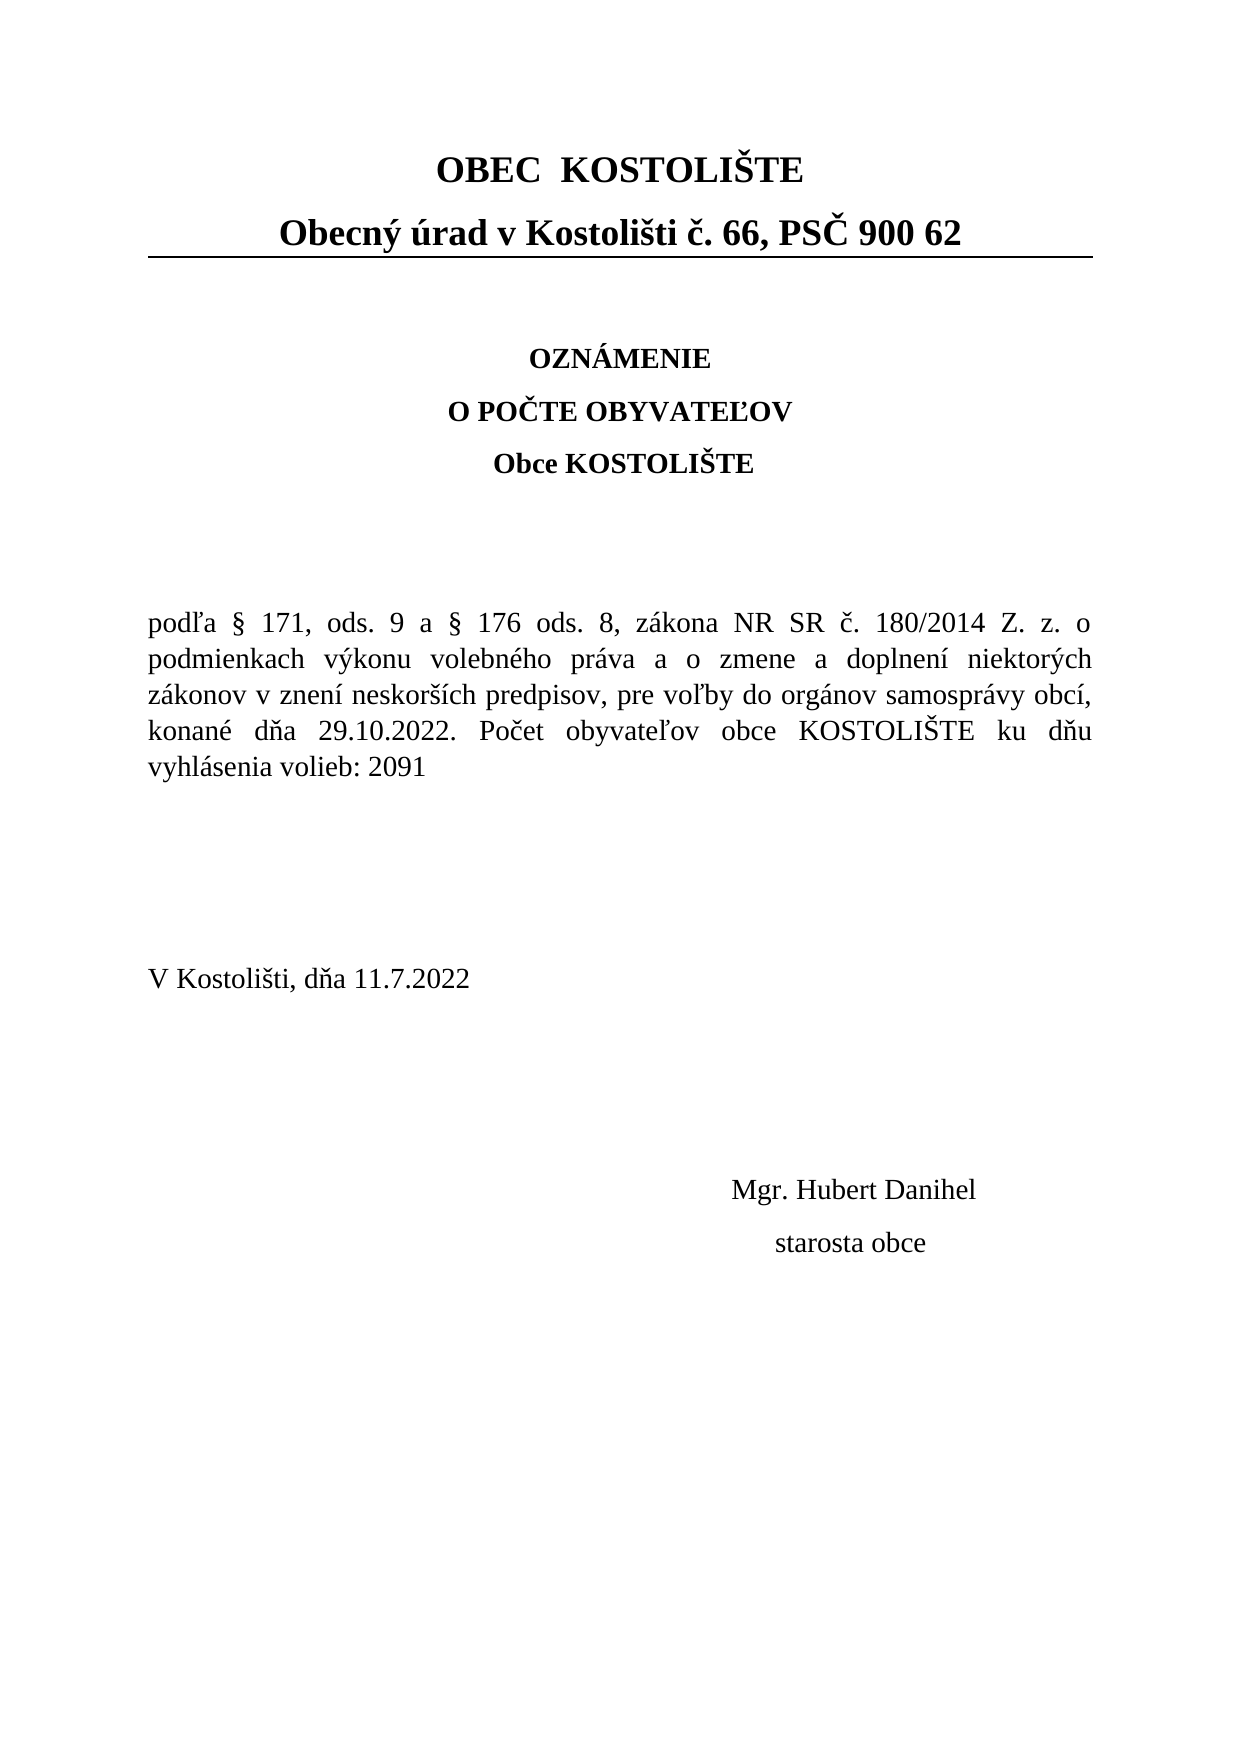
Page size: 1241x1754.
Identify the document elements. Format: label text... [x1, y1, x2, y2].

text podľa § 171, ods. 9 a § 176 ods. 8, zákona NR SR č. 180/2014 Z. z. o podmienkach výkonu volebného práva a o zmene a doplnení niektorých zákonov v znení neskorších predpisov, pre voľby do orgánov samosprávy obcí, konané dňa 29.10.2022. Počet obyvateľov obce KOSTOLIŠTE ku dňu vyhlásenia volieb: 2091 [148, 605, 1093, 783]
text OBEC KOSTOLIŠTE [148, 148, 1093, 191]
text OZNÁMENIE [148, 341, 1093, 374]
text V Kostolišti, dňa 11.7.2022 [148, 961, 1093, 994]
text starosta obce [148, 1225, 1093, 1258]
text Mgr. Hubert Danihel [148, 1172, 1093, 1206]
text O POČTE OBYVATEĽOV [148, 394, 1093, 427]
text Obecný úrad v Kostolišti č. 66, PSČ 900 62 [148, 211, 1093, 256]
text Obce KOSTOLIŠTE [148, 447, 1093, 480]
